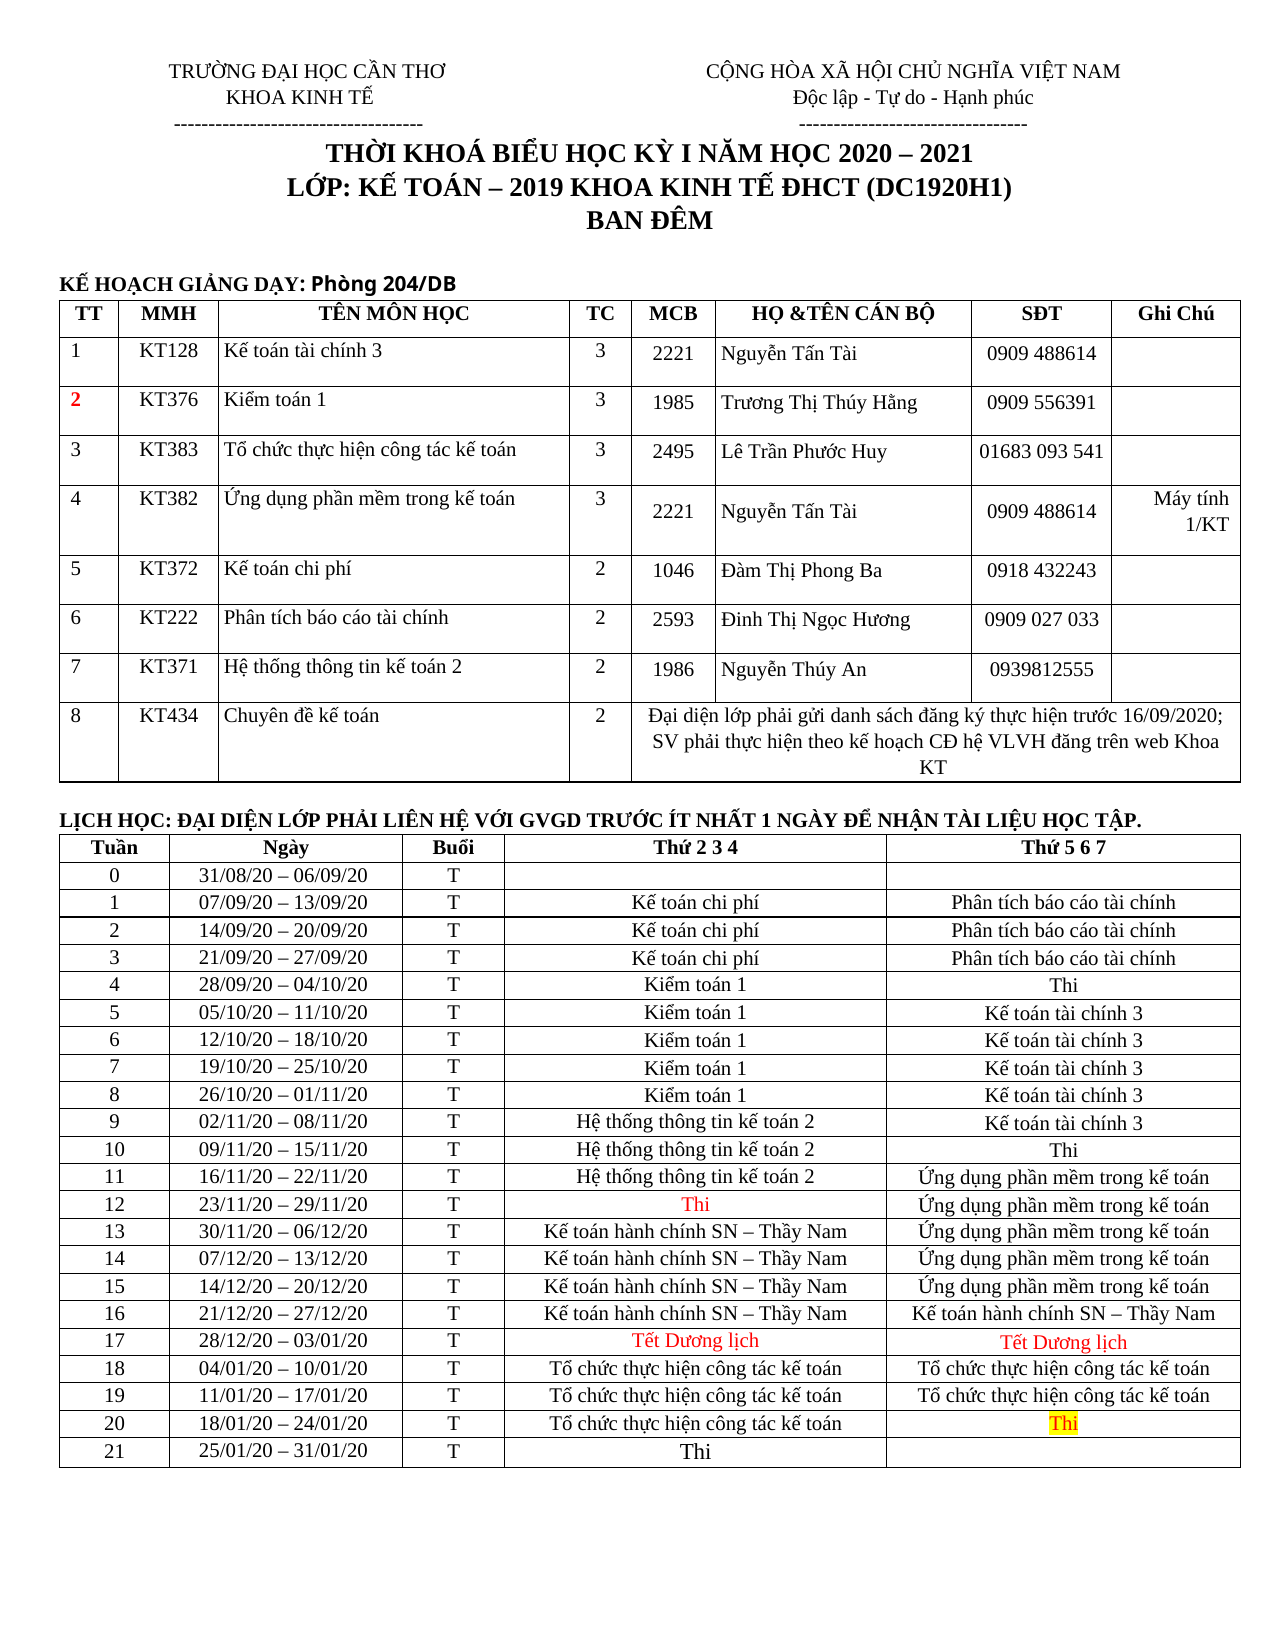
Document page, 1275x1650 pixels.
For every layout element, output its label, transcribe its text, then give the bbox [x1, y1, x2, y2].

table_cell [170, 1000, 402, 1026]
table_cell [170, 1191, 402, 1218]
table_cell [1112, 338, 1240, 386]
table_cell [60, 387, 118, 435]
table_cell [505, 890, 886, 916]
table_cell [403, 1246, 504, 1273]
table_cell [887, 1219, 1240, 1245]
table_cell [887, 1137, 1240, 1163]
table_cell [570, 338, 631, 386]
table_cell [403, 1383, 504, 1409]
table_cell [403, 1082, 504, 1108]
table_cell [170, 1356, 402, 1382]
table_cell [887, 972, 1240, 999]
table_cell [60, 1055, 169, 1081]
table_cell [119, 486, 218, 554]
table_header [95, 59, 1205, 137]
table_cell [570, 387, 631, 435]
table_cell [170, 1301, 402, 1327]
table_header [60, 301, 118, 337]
text LỊCH HỌC: ĐẠI DIỆN LỚP PHẢI LIÊN HỆ VỚI GVGD TRƯỚC ÍT NHẤT 1 NGÀY ĐỂ NHẬN TÀI LIỆU HỌC TẬP. [59, 808, 1240, 832]
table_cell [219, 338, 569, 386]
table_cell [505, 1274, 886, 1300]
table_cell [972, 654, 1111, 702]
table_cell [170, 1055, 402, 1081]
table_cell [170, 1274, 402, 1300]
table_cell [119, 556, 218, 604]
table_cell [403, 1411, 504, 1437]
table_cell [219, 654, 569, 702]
text THỜI KHOÁ BIỂU HỌC KỲ I NĂM HỌC 2020 – 2021 [59, 137, 1240, 168]
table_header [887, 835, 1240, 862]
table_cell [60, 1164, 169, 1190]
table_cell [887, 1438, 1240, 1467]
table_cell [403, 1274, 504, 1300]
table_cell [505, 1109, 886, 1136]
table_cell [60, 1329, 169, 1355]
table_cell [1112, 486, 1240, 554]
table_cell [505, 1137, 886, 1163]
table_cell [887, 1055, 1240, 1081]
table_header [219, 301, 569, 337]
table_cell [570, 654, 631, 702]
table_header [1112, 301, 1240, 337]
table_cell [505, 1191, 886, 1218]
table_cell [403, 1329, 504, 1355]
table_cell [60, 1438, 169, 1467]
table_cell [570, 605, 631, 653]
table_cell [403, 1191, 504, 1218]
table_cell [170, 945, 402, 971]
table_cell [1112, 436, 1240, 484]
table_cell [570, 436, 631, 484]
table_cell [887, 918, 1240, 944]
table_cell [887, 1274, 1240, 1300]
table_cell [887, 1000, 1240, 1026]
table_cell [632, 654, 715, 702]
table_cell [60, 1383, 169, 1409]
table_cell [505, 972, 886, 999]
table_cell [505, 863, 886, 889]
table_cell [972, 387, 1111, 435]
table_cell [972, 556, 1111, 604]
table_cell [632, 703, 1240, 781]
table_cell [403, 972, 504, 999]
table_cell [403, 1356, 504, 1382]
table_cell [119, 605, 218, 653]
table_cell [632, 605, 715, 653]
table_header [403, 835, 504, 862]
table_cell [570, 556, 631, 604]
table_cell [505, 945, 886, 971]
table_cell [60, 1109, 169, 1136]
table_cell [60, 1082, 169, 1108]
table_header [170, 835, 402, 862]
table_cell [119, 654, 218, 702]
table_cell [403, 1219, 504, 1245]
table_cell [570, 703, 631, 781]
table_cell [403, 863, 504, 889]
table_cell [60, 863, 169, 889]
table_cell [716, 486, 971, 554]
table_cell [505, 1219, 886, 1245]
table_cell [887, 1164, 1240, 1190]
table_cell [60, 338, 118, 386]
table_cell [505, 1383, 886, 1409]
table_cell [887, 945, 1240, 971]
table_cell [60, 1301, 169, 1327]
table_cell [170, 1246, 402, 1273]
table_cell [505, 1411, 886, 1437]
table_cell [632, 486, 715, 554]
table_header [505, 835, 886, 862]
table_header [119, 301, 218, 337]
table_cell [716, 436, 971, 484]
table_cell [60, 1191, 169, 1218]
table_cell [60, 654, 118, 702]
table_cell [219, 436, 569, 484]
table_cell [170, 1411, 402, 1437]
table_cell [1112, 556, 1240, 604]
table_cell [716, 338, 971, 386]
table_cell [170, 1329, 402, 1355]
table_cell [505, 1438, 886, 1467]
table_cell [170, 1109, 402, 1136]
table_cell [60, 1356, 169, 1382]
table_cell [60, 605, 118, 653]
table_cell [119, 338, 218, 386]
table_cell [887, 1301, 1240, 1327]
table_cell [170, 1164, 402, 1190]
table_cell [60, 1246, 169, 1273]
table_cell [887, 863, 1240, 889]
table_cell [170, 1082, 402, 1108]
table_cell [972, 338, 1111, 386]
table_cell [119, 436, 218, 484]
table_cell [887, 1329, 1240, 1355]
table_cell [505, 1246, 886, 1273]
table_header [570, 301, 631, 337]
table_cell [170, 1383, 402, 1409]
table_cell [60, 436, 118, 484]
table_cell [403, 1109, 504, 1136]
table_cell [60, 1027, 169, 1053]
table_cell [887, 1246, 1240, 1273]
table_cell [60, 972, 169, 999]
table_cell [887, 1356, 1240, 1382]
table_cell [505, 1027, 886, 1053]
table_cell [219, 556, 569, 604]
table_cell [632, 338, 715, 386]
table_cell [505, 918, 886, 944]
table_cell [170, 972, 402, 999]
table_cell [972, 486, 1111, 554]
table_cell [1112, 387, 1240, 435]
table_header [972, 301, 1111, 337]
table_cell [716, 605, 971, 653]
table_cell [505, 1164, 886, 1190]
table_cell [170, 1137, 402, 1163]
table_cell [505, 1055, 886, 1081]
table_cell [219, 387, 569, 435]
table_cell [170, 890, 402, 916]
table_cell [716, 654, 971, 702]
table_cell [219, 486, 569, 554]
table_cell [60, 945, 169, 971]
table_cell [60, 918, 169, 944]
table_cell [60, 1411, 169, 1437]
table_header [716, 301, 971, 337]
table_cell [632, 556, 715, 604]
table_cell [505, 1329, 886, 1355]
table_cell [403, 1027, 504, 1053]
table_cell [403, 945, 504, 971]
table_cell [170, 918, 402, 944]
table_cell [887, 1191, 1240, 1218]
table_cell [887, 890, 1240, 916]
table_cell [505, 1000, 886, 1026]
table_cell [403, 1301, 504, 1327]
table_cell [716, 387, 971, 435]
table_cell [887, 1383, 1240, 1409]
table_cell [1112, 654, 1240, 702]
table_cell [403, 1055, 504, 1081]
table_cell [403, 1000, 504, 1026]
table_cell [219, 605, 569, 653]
text KẾ HOẠCH GIẢNG DẠY: Phòng 204/DB [59, 269, 1240, 298]
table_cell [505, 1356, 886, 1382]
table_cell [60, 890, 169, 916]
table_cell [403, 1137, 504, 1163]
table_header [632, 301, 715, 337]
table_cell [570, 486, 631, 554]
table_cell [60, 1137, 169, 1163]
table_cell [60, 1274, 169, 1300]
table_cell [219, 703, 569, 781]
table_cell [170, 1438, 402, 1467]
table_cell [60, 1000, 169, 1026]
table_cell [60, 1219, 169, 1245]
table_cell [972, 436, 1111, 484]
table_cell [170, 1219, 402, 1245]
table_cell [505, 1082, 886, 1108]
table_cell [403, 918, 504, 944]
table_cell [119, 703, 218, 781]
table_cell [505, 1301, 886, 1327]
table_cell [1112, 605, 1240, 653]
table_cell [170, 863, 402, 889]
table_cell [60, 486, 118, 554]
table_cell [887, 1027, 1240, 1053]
text BAN ĐÊM [59, 204, 1240, 236]
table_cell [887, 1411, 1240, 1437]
text LỚP: KẾ TOÁN – 2019 KHOA KINH TẾ ĐHCT (DC1920H1) [59, 171, 1240, 202]
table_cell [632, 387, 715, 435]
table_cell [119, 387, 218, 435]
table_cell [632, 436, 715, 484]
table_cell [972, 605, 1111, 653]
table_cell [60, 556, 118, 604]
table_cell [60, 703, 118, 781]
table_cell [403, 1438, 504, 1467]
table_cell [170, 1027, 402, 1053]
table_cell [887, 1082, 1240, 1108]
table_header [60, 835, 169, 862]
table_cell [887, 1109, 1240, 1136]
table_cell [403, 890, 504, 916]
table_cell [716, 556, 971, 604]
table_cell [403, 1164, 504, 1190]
